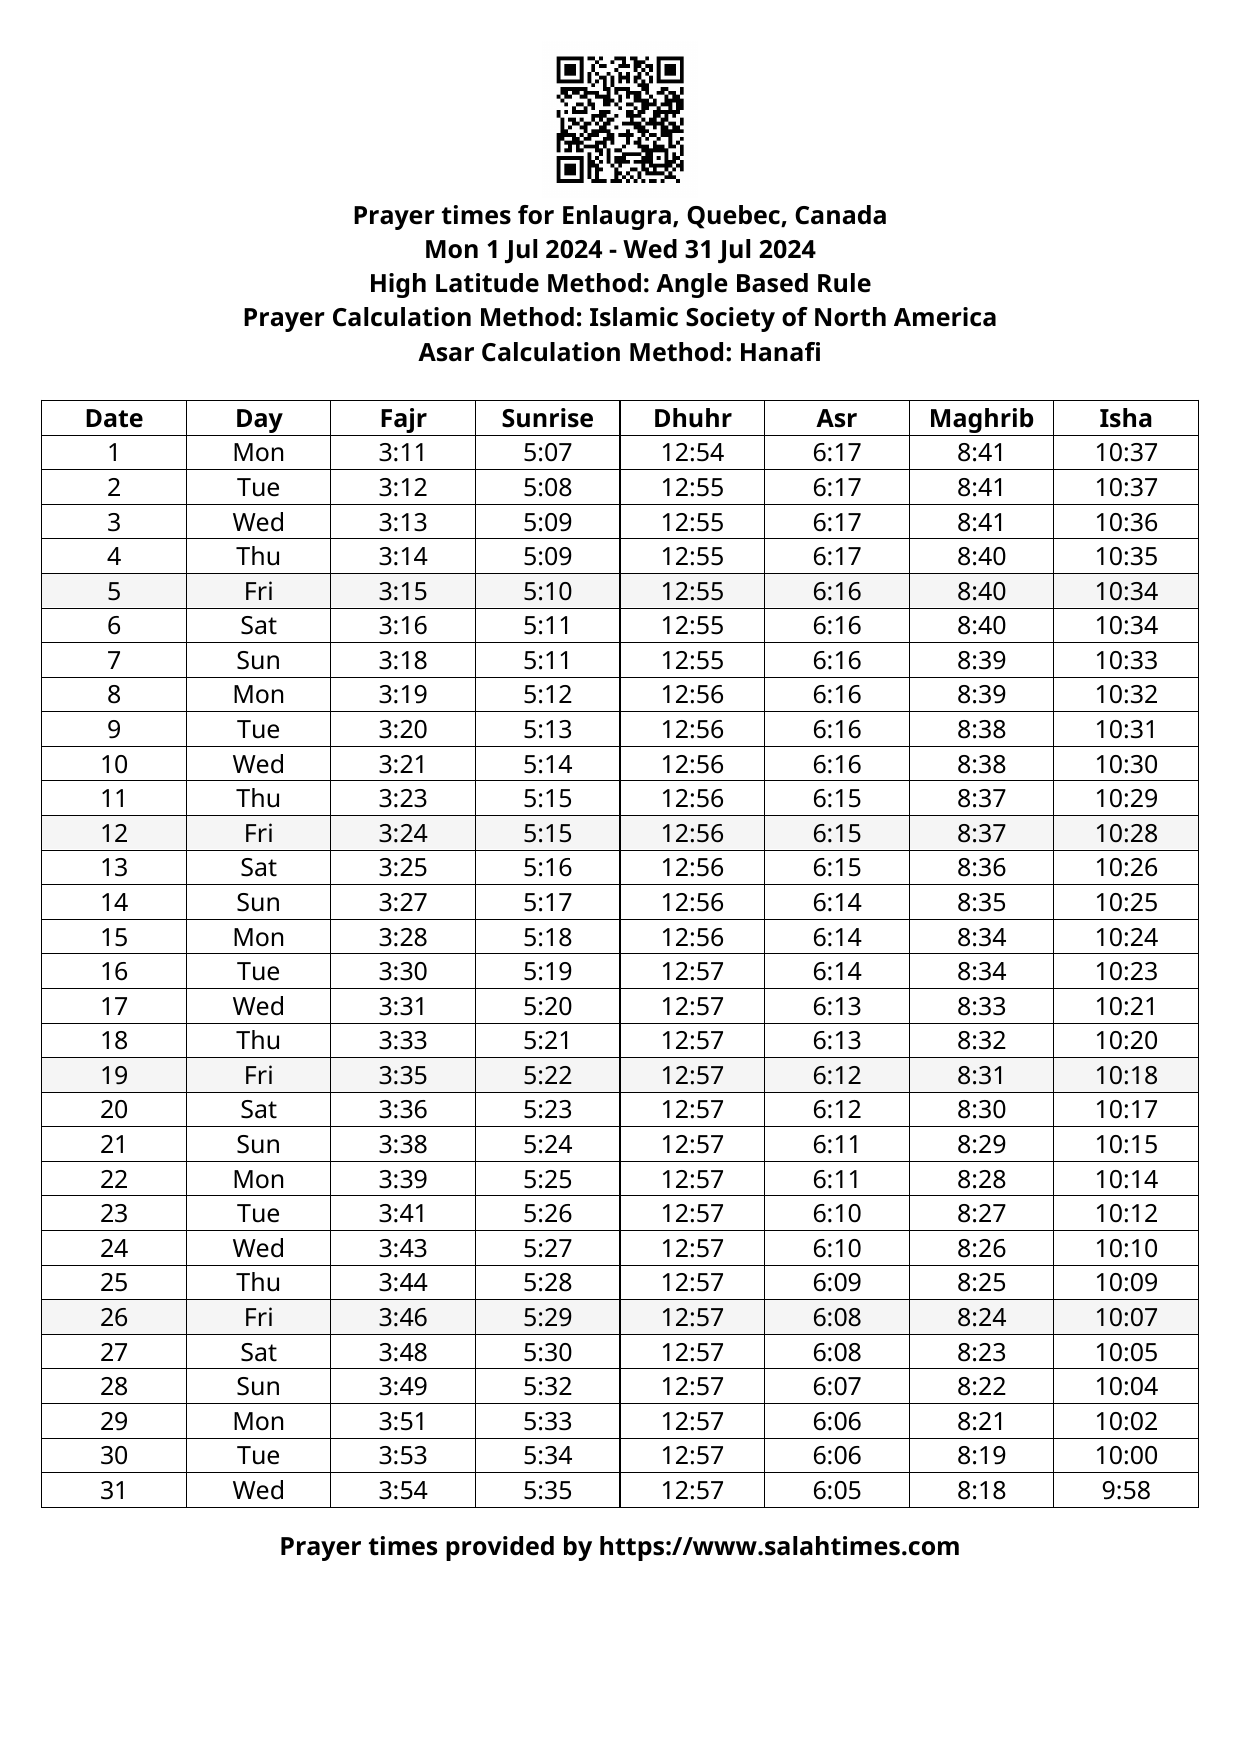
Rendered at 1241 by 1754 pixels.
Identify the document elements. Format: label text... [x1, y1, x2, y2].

table_cell 11 [42, 781, 186, 815]
table_cell 3:12 [331, 470, 475, 504]
table_cell Sat [187, 1093, 330, 1126]
table_cell Tue [187, 470, 330, 504]
table_cell 10:30 [1054, 747, 1198, 780]
table_cell 5:13 [476, 712, 619, 746]
table_header Maghrib [910, 401, 1053, 434]
table_cell 10:21 [1054, 989, 1198, 1022]
table_cell 14 [42, 885, 186, 919]
table_cell 5:32 [476, 1369, 619, 1403]
table_cell 10:24 [1054, 920, 1198, 953]
table_cell 12:56 [621, 678, 764, 711]
table_cell 6:17 [765, 539, 909, 573]
table_cell 3:21 [331, 747, 475, 780]
table_cell 6:17 [765, 470, 909, 504]
table_cell 8:36 [910, 851, 1053, 884]
table_cell 8:30 [910, 1093, 1053, 1126]
table_cell 12:56 [621, 920, 764, 953]
table_cell 8:40 [910, 539, 1053, 573]
table_cell 6:16 [765, 609, 909, 642]
table_cell 8:35 [910, 885, 1053, 919]
table_cell 5:29 [476, 1300, 619, 1334]
text Asar Calculation Method: Hanafi [42, 334, 1198, 368]
table_cell 3:33 [331, 1024, 475, 1057]
table_cell 8:32 [910, 1024, 1053, 1057]
table_cell 3:35 [331, 1058, 475, 1092]
table_cell 3:41 [331, 1196, 475, 1230]
table_cell 5:25 [476, 1162, 619, 1195]
table_cell 29 [42, 1404, 186, 1437]
table_cell 5:15 [476, 816, 619, 849]
table_cell 12:57 [621, 1473, 764, 1507]
table_cell 22 [42, 1162, 186, 1195]
table_cell 6:14 [765, 954, 909, 988]
table_cell 10:34 [1054, 609, 1198, 642]
table_cell 10:20 [1054, 1024, 1198, 1057]
table_cell 6:15 [765, 816, 909, 849]
table_cell 12:57 [621, 1196, 764, 1230]
table_cell 5:21 [476, 1024, 619, 1057]
text High Latitude Method: Angle Based Rule [42, 266, 1198, 300]
table_cell 8:41 [910, 505, 1053, 538]
table_cell 6:12 [765, 1093, 909, 1126]
table_cell 3:20 [331, 712, 475, 746]
table_header Isha [1054, 401, 1198, 434]
table_cell 5:34 [476, 1439, 619, 1472]
table_cell 5:30 [476, 1335, 619, 1368]
table_header Date [42, 401, 186, 434]
table_cell 12:57 [621, 1058, 764, 1092]
table_cell 5:19 [476, 954, 619, 988]
table_cell 6:13 [765, 989, 909, 1022]
table_cell 3:15 [331, 574, 475, 607]
table_cell 3:51 [331, 1404, 475, 1437]
table_cell 25 [42, 1266, 186, 1299]
table_cell 6:16 [765, 747, 909, 780]
table_cell 8:23 [910, 1335, 1053, 1368]
table_cell 8:24 [910, 1300, 1053, 1334]
table_cell 5:08 [476, 470, 619, 504]
table_cell 3:53 [331, 1439, 475, 1472]
table_cell 3:44 [331, 1266, 475, 1299]
table_cell 10:12 [1054, 1196, 1198, 1230]
table_cell 3:30 [331, 954, 475, 988]
table_cell 8:31 [910, 1058, 1053, 1092]
table_cell Thu [187, 539, 330, 573]
table_cell 6:16 [765, 712, 909, 746]
table_cell 23 [42, 1196, 186, 1230]
table_cell 8:19 [910, 1439, 1053, 1472]
table_cell 9:58 [1054, 1473, 1198, 1507]
table_cell Fri [187, 574, 330, 607]
table_cell 8:28 [910, 1162, 1053, 1195]
table_cell Fri [187, 1300, 330, 1334]
table_cell 10:18 [1054, 1058, 1198, 1092]
table_cell 6:06 [765, 1404, 909, 1437]
table_cell 2 [42, 470, 186, 504]
table_cell 5:26 [476, 1196, 619, 1230]
table_cell 30 [42, 1439, 186, 1472]
table_cell 10:31 [1054, 712, 1198, 746]
table_cell 10:28 [1054, 816, 1198, 849]
table_cell 6:14 [765, 885, 909, 919]
table_cell 4 [42, 539, 186, 573]
table_cell 5:28 [476, 1266, 619, 1299]
table_cell 12:54 [621, 436, 764, 469]
table_cell 12:57 [621, 1300, 764, 1334]
table_cell 8:27 [910, 1196, 1053, 1230]
table_cell 6:16 [765, 574, 909, 607]
text Prayer times for Enlaugra, Quebec, Canada [42, 198, 1198, 232]
table_cell 18 [42, 1024, 186, 1057]
table_cell 21 [42, 1127, 186, 1161]
table_cell 12:56 [621, 851, 764, 884]
table_cell 12:56 [621, 781, 764, 815]
table_cell 12:56 [621, 816, 764, 849]
table_cell 12:55 [621, 505, 764, 538]
table_cell 5:14 [476, 747, 619, 780]
table_cell Wed [187, 1473, 330, 1507]
table_cell 28 [42, 1369, 186, 1403]
table_cell 15 [42, 920, 186, 953]
table_cell 6:14 [765, 920, 909, 953]
table_cell 8:41 [910, 436, 1053, 469]
table_cell 8:22 [910, 1369, 1053, 1403]
table_cell 8:40 [910, 609, 1053, 642]
table_cell 8:37 [910, 781, 1053, 815]
table_cell 3:14 [331, 539, 475, 573]
table_cell Sun [187, 1369, 330, 1403]
table_cell 12:57 [621, 1266, 764, 1299]
table_cell 10:32 [1054, 678, 1198, 711]
table_cell 12:57 [621, 989, 764, 1022]
table_cell 3:54 [331, 1473, 475, 1507]
table_cell 12:57 [621, 1127, 764, 1161]
table_cell 10:04 [1054, 1369, 1198, 1403]
table_cell 27 [42, 1335, 186, 1368]
table_header Fajr [331, 401, 475, 434]
table_cell Mon [187, 678, 330, 711]
table_cell 3:13 [331, 505, 475, 538]
table_cell 8:38 [910, 712, 1053, 746]
table_cell 6:10 [765, 1231, 909, 1264]
table_cell 6:08 [765, 1300, 909, 1334]
table_cell 12:56 [621, 747, 764, 780]
table_cell 6:12 [765, 1058, 909, 1092]
table_cell 6:16 [765, 643, 909, 677]
table_cell 12:57 [621, 1439, 764, 1472]
table_cell 3:18 [331, 643, 475, 677]
table_cell 3:43 [331, 1231, 475, 1264]
table_cell 12:57 [621, 1369, 764, 1403]
table_cell 3:24 [331, 816, 475, 849]
table_cell 26 [42, 1300, 186, 1334]
table_cell Sun [187, 885, 330, 919]
table_cell 3:46 [331, 1300, 475, 1334]
table_cell Tue [187, 1196, 330, 1230]
table_cell 6:09 [765, 1266, 909, 1299]
table_cell 10:37 [1054, 436, 1198, 469]
table_cell 6 [42, 609, 186, 642]
table_cell 10:00 [1054, 1439, 1198, 1472]
table_cell 24 [42, 1231, 186, 1264]
table_cell 5:09 [476, 505, 619, 538]
table_cell 10:36 [1054, 505, 1198, 538]
table_cell 6:15 [765, 851, 909, 884]
table_cell 6:11 [765, 1162, 909, 1195]
table_cell 3:25 [331, 851, 475, 884]
table_cell 6:15 [765, 781, 909, 815]
table_cell 5:23 [476, 1093, 619, 1126]
table_cell 12:55 [621, 609, 764, 642]
table_cell 3:23 [331, 781, 475, 815]
table_cell 17 [42, 989, 186, 1022]
table_cell 12:57 [621, 1231, 764, 1264]
table_cell 5:24 [476, 1127, 619, 1161]
table_cell 12:55 [621, 574, 764, 607]
table_cell 7 [42, 643, 186, 677]
table_cell 8:34 [910, 954, 1053, 988]
table_cell 10:09 [1054, 1266, 1198, 1299]
table_header Sunrise [476, 401, 619, 434]
table_cell 10:25 [1054, 885, 1198, 919]
table_cell 5:17 [476, 885, 619, 919]
table_header Asr [765, 401, 909, 434]
table_cell 16 [42, 954, 186, 988]
picture [542, 41, 699, 198]
table_cell 6:17 [765, 436, 909, 469]
table_cell 8:39 [910, 643, 1053, 677]
table_cell 5:22 [476, 1058, 619, 1092]
table_cell 10:33 [1054, 643, 1198, 677]
table_cell 10:23 [1054, 954, 1198, 988]
text Prayer times provided by https://www.salahtimes.com [42, 1528, 1198, 1563]
table_cell 3 [42, 505, 186, 538]
table_cell 6:11 [765, 1127, 909, 1161]
table_cell 5:33 [476, 1404, 619, 1437]
table_cell 10:10 [1054, 1231, 1198, 1264]
table_cell Sun [187, 1127, 330, 1161]
table_cell 12:55 [621, 539, 764, 573]
table_cell Thu [187, 1266, 330, 1299]
table_cell 20 [42, 1093, 186, 1126]
table_cell 8:37 [910, 816, 1053, 849]
table_cell 8:40 [910, 574, 1053, 607]
table_cell Tue [187, 954, 330, 988]
table_cell 10:02 [1054, 1404, 1198, 1437]
table_cell 12:56 [621, 712, 764, 746]
text Mon 1 Jul 2024 - Wed 31 Jul 2024 [42, 232, 1198, 266]
table_cell 6:17 [765, 505, 909, 538]
table_cell 8:41 [910, 470, 1053, 504]
table_cell 10:26 [1054, 851, 1198, 884]
table_cell 12:56 [621, 885, 764, 919]
table_cell 3:28 [331, 920, 475, 953]
table_cell 12:55 [621, 470, 764, 504]
table_cell 6:08 [765, 1335, 909, 1368]
table_cell 3:16 [331, 609, 475, 642]
table_cell Fri [187, 1058, 330, 1092]
table_cell 8:38 [910, 747, 1053, 780]
table_cell 5:15 [476, 781, 619, 815]
table_cell 6:10 [765, 1196, 909, 1230]
table_cell 10:35 [1054, 539, 1198, 573]
table_cell Fri [187, 816, 330, 849]
table_cell 8:25 [910, 1266, 1053, 1299]
table_cell 1 [42, 436, 186, 469]
table_cell 9 [42, 712, 186, 746]
table_cell Sun [187, 643, 330, 677]
table_cell 5:35 [476, 1473, 619, 1507]
table_cell 10:37 [1054, 470, 1198, 504]
table_cell 6:05 [765, 1473, 909, 1507]
table_cell 12:57 [621, 1024, 764, 1057]
table_cell Sat [187, 1335, 330, 1368]
table_header Dhuhr [621, 401, 764, 434]
table_cell 5:07 [476, 436, 619, 469]
table_cell 8:33 [910, 989, 1053, 1022]
table_cell 10:34 [1054, 574, 1198, 607]
table_cell 3:11 [331, 436, 475, 469]
table_cell 3:19 [331, 678, 475, 711]
table_cell 8:21 [910, 1404, 1053, 1437]
table_cell 5 [42, 574, 186, 607]
table_cell 3:48 [331, 1335, 475, 1368]
table_cell 5:10 [476, 574, 619, 607]
table_cell 10:07 [1054, 1300, 1198, 1334]
text Prayer Calculation Method: Islamic Society of North America [42, 300, 1198, 334]
table_cell Thu [187, 1024, 330, 1057]
table_cell 6:07 [765, 1369, 909, 1403]
table_cell Wed [187, 747, 330, 780]
table_cell 5:27 [476, 1231, 619, 1264]
table_cell 6:16 [765, 678, 909, 711]
table_cell 5:09 [476, 539, 619, 573]
table_cell Mon [187, 1162, 330, 1195]
table_cell 10:29 [1054, 781, 1198, 815]
table_cell 3:27 [331, 885, 475, 919]
table_cell 5:20 [476, 989, 619, 1022]
table_cell 12:55 [621, 643, 764, 677]
table_cell Mon [187, 436, 330, 469]
table_cell 5:18 [476, 920, 619, 953]
table_cell 12:57 [621, 1162, 764, 1195]
table_cell 6:06 [765, 1439, 909, 1472]
table_cell 13 [42, 851, 186, 884]
table_cell 12:57 [621, 1093, 764, 1126]
table_cell 8:18 [910, 1473, 1053, 1507]
table_cell Wed [187, 1231, 330, 1264]
table_cell 12:57 [621, 1404, 764, 1437]
table_cell 5:11 [476, 643, 619, 677]
table_cell 3:38 [331, 1127, 475, 1161]
table_cell 8:29 [910, 1127, 1053, 1161]
table_cell 8:26 [910, 1231, 1053, 1264]
table_cell 8:39 [910, 678, 1053, 711]
table_cell Thu [187, 781, 330, 815]
table_cell 8 [42, 678, 186, 711]
table_cell 3:31 [331, 989, 475, 1022]
table_cell Mon [187, 920, 330, 953]
table_cell Mon [187, 1404, 330, 1437]
table_cell Tue [187, 1439, 330, 1472]
table_cell 12:57 [621, 954, 764, 988]
table_cell 10:15 [1054, 1127, 1198, 1161]
table_cell 10:14 [1054, 1162, 1198, 1195]
table_cell 3:49 [331, 1369, 475, 1403]
table_cell 5:16 [476, 851, 619, 884]
table_cell 3:39 [331, 1162, 475, 1195]
table_cell 12:57 [621, 1335, 764, 1368]
table_cell Wed [187, 505, 330, 538]
table_cell Sat [187, 609, 330, 642]
table_cell 10 [42, 747, 186, 780]
table_cell Sat [187, 851, 330, 884]
table_cell 10:17 [1054, 1093, 1198, 1126]
table_cell 10:05 [1054, 1335, 1198, 1368]
table_cell 5:12 [476, 678, 619, 711]
table_cell 19 [42, 1058, 186, 1092]
table_cell Tue [187, 712, 330, 746]
table_cell Wed [187, 989, 330, 1022]
table_cell 8:34 [910, 920, 1053, 953]
table_header Day [187, 401, 330, 434]
table_cell 6:13 [765, 1024, 909, 1057]
table_cell 3:36 [331, 1093, 475, 1126]
table_cell 12 [42, 816, 186, 849]
table_cell 31 [42, 1473, 186, 1507]
table_cell 5:11 [476, 609, 619, 642]
